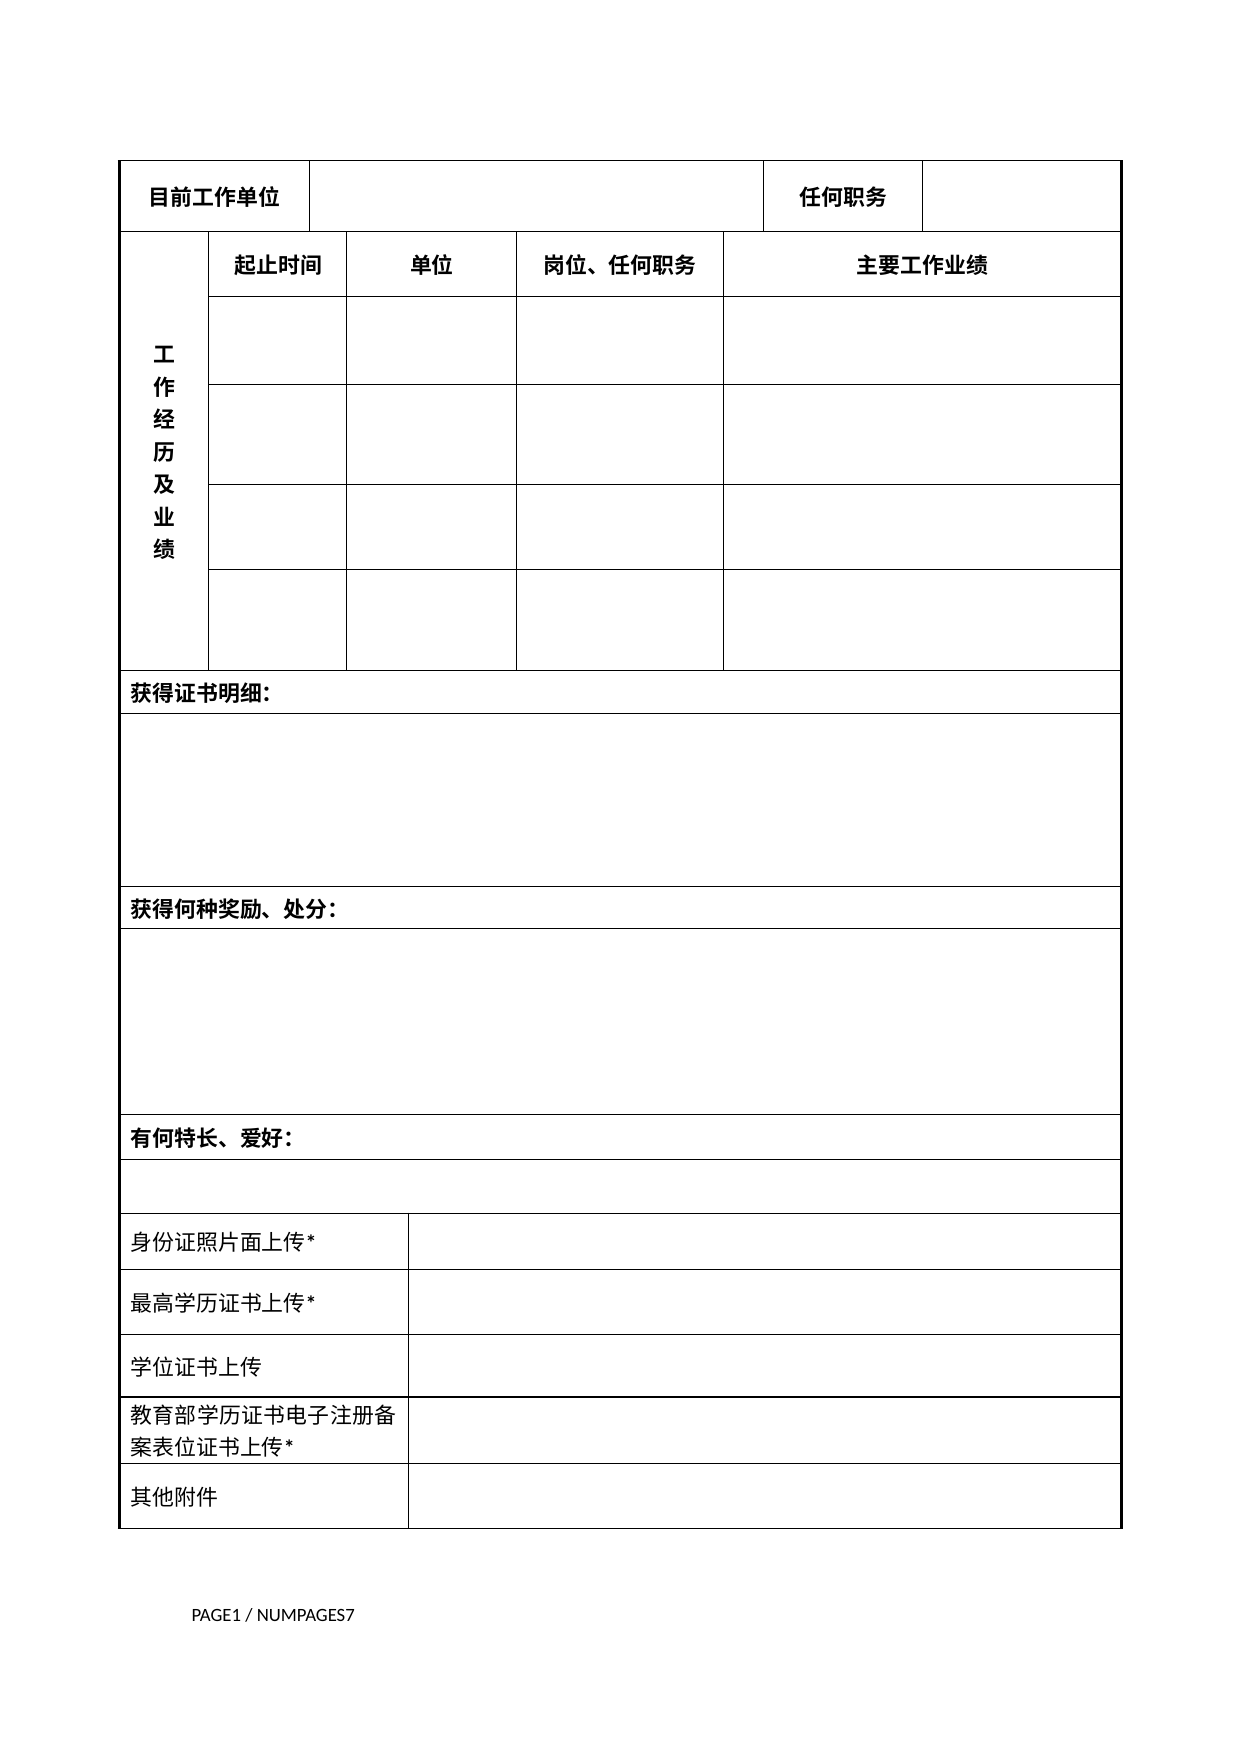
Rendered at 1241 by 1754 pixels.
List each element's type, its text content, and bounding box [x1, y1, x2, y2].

table_cell 获得何种奖励、处分： [121, 887, 1120, 928]
table_cell [310, 161, 763, 231]
table_cell 单位 [347, 232, 516, 296]
table_cell [121, 714, 1120, 886]
table_cell 学位证书上传 [121, 1335, 408, 1396]
table_cell [724, 297, 1120, 384]
table_cell [517, 570, 723, 670]
table_cell 目前工作单位 [121, 161, 309, 231]
table_cell [121, 1160, 1120, 1213]
table_cell [724, 485, 1120, 569]
table_cell [517, 385, 723, 484]
table_cell [209, 385, 346, 484]
table_cell 任何职务 [764, 161, 922, 231]
table_cell [923, 161, 1120, 231]
table_cell [209, 485, 346, 569]
table_cell [409, 1398, 1120, 1462]
table_cell [724, 570, 1120, 670]
table_cell [347, 297, 516, 384]
table_cell [347, 485, 516, 569]
table_cell [517, 485, 723, 569]
table_cell [724, 385, 1120, 484]
table_cell [409, 1335, 1120, 1396]
table_cell [347, 385, 516, 484]
table_cell 获得证书明细： [121, 671, 1120, 713]
table_cell [209, 297, 346, 384]
table_cell [409, 1464, 1120, 1528]
table_cell 主要工作业绩 [724, 232, 1120, 296]
table_cell [409, 1214, 1120, 1269]
table_cell [409, 1270, 1120, 1334]
table_cell 身份证照片面上传* [121, 1214, 408, 1269]
table_cell 教育部学历证书电子注册备案表位证书上传* [121, 1398, 408, 1462]
table_cell 最高学历证书上传* [121, 1270, 408, 1334]
table_cell [121, 929, 1120, 1114]
table_cell [517, 297, 723, 384]
table_cell [347, 570, 516, 670]
table_cell 起止时间 [209, 232, 346, 296]
table_cell [209, 570, 346, 670]
table_cell 其他附件 [121, 1464, 408, 1528]
table_cell 有何特长、爱好： [121, 1115, 1120, 1159]
table_cell 岗位、任何职务 [517, 232, 723, 296]
table_cell 工 作 经 历 及 业 绩 [121, 232, 208, 670]
